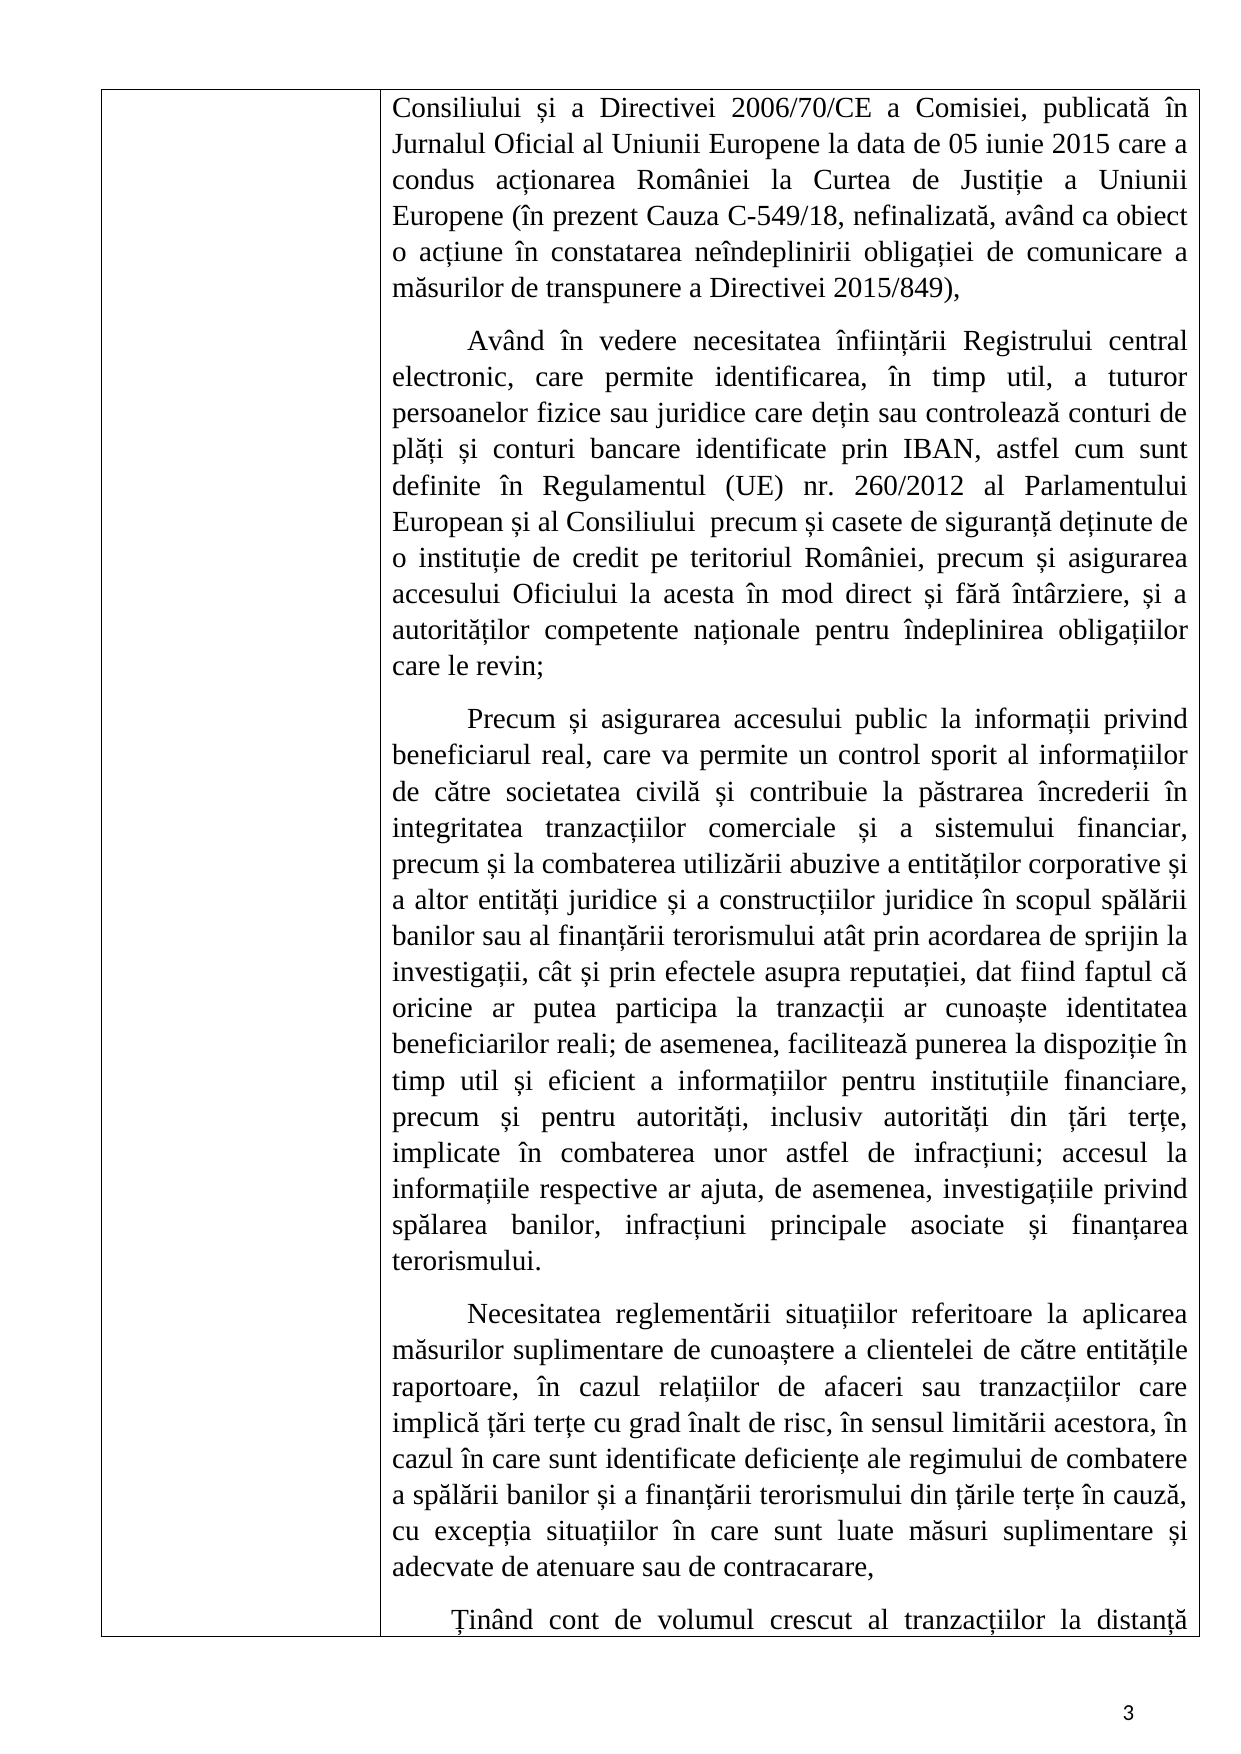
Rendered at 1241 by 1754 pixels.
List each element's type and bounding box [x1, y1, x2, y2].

table_header [381, 90, 1199, 1636]
table_header [102, 90, 380, 1636]
